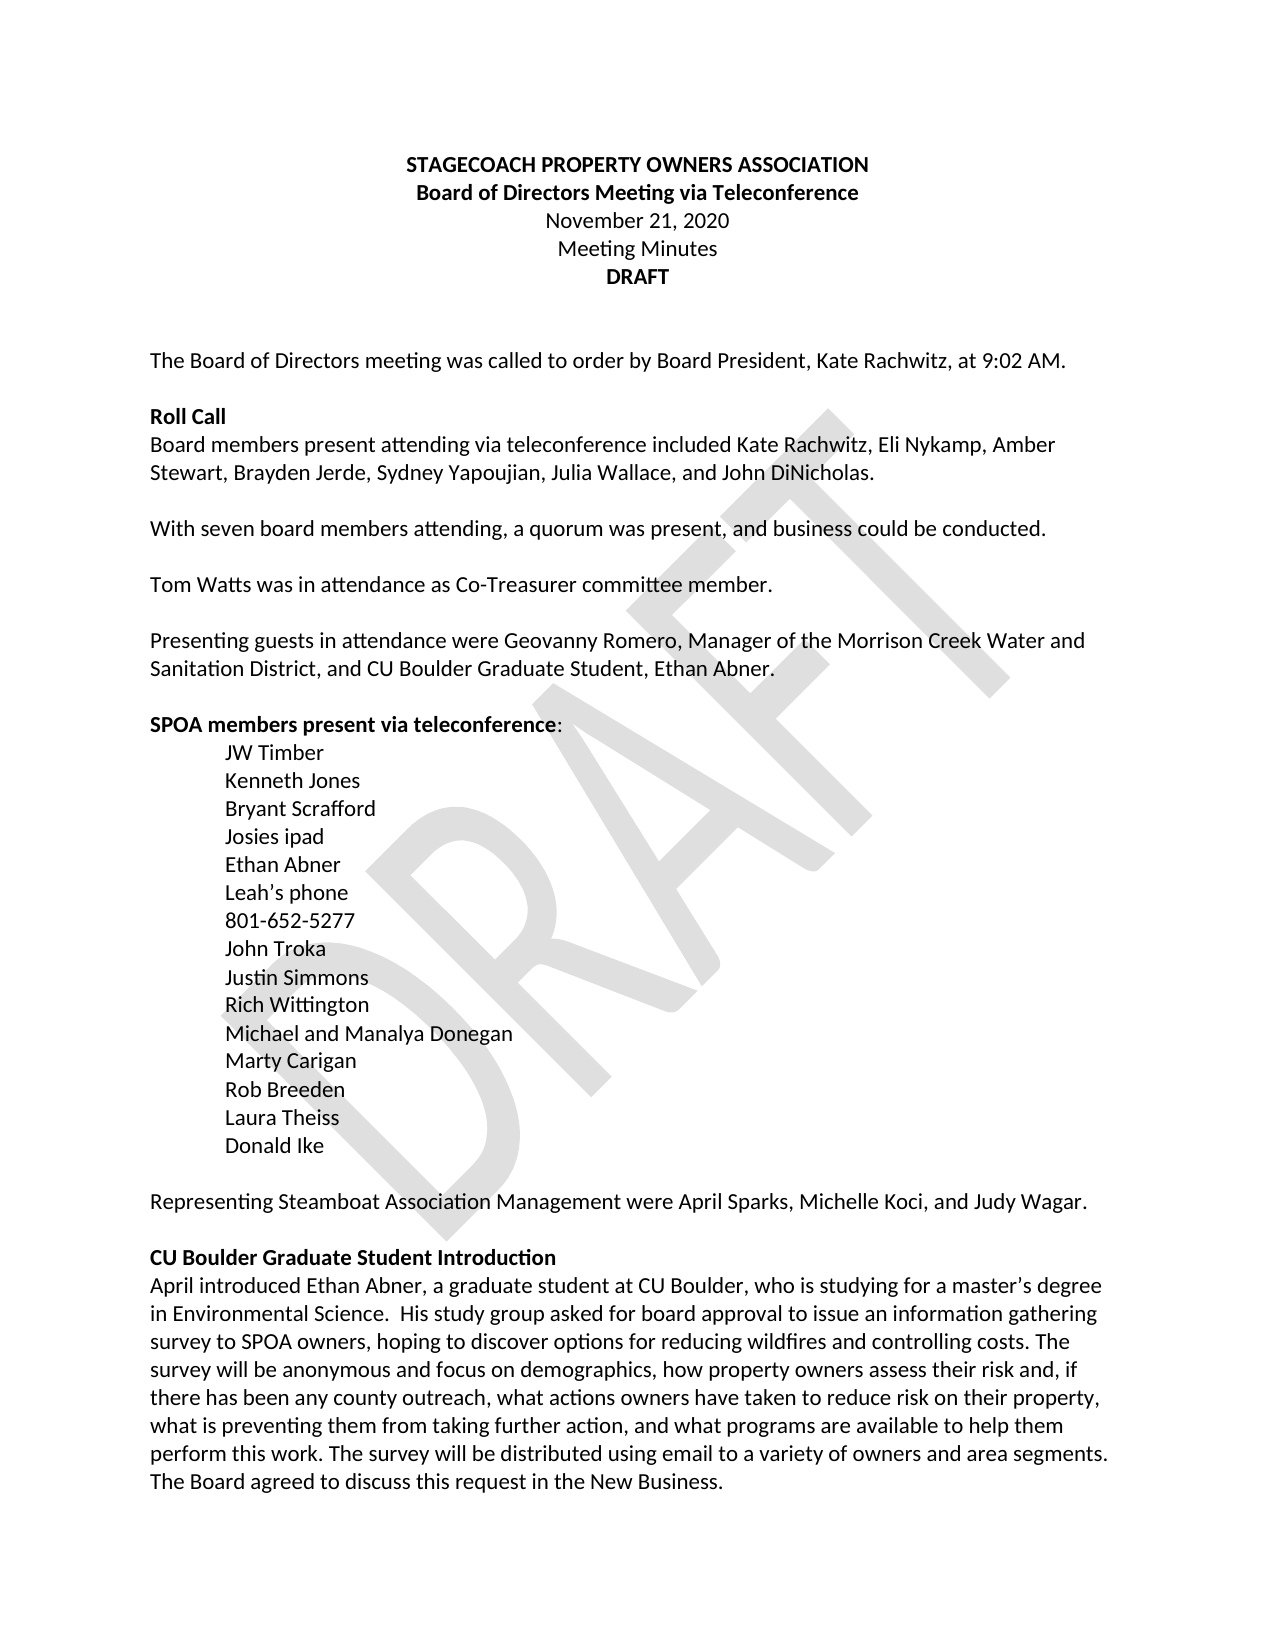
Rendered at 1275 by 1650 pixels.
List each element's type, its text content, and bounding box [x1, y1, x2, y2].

text Leah’s phone [150, 878, 1125, 907]
text CU Boulder Graduate Student Introduction [150, 1243, 1125, 1271]
text 801-652-5277 [150, 907, 1125, 934]
text Bryant Scrafford [150, 794, 1125, 822]
text Josies ipad [150, 822, 1125, 851]
text Presenting guests in attendance were Geovanny Romero, Manager of the Morrison Creek Water and Sanitation District, and CU Boulder Graduate Student, Ethan Abner. [150, 626, 1125, 682]
text Rob Breeden [150, 1075, 1125, 1103]
text Laura Theiss [150, 1103, 1125, 1131]
text Board members present attending via teleconference included Kate Rachwitz, Eli Nykamp, Amber Stewart, Brayden Jerde, Sydney Yapoujian, Julia Wallace, and John DiNicholas. [150, 430, 1125, 486]
text Roll Call [150, 402, 1125, 430]
text Kenneth Jones [150, 766, 1125, 794]
text The Board of Directors meeting was called to order by Board President, Kate Rachwitz, at 9:02 AM. [150, 346, 1125, 374]
text Donald Ike [150, 1131, 1125, 1159]
text Michael and Manalya Donegan [150, 1019, 1125, 1047]
text SPOA members present via teleconference: [150, 710, 1125, 738]
text DRAFT [150, 262, 1125, 290]
text Representing Steamboat Association Management were April Sparks, Michelle Koci, and Judy Wagar. [150, 1187, 1125, 1215]
text April introduced Ethan Abner, a graduate student at CU Boulder, who is studying for a master’s degree in Environmental Science. His study group asked for board approval to issue an information gathering survey to SPOA owners, hoping to discover options for reducing wildfires and controlling costs. The survey will be anonymous and focus on demographics, how property owners assess their risk and, if there has been any county outreach, what actions owners have taken to reduce risk on their property, what is preventing them from taking further action, and what programs are available to help them perform this work. The survey will be distributed using email to a variety of owners and area segments. The Board agreed to discuss this request in the New Business. [150, 1271, 1125, 1495]
text STAGECOACH PROPERTY OWNERS ASSOCIATION [150, 150, 1125, 178]
text John Troka [150, 934, 1125, 963]
text Marty Carigan [150, 1047, 1125, 1075]
text November 21, 2020 [150, 206, 1125, 234]
text Ethan Abner [150, 851, 1125, 878]
text With seven board members attending, a quorum was present, and business could be conducted. [150, 514, 1125, 542]
text Rich Wittington [150, 991, 1125, 1019]
text Meeting Minutes [150, 234, 1125, 262]
text Justin Simmons [150, 963, 1125, 991]
text Board of Directors Meeting via Teleconference [150, 178, 1125, 206]
text Tom Watts was in attendance as Co-Treasurer committee member. [150, 570, 1125, 598]
text JW Timber [150, 738, 1125, 766]
